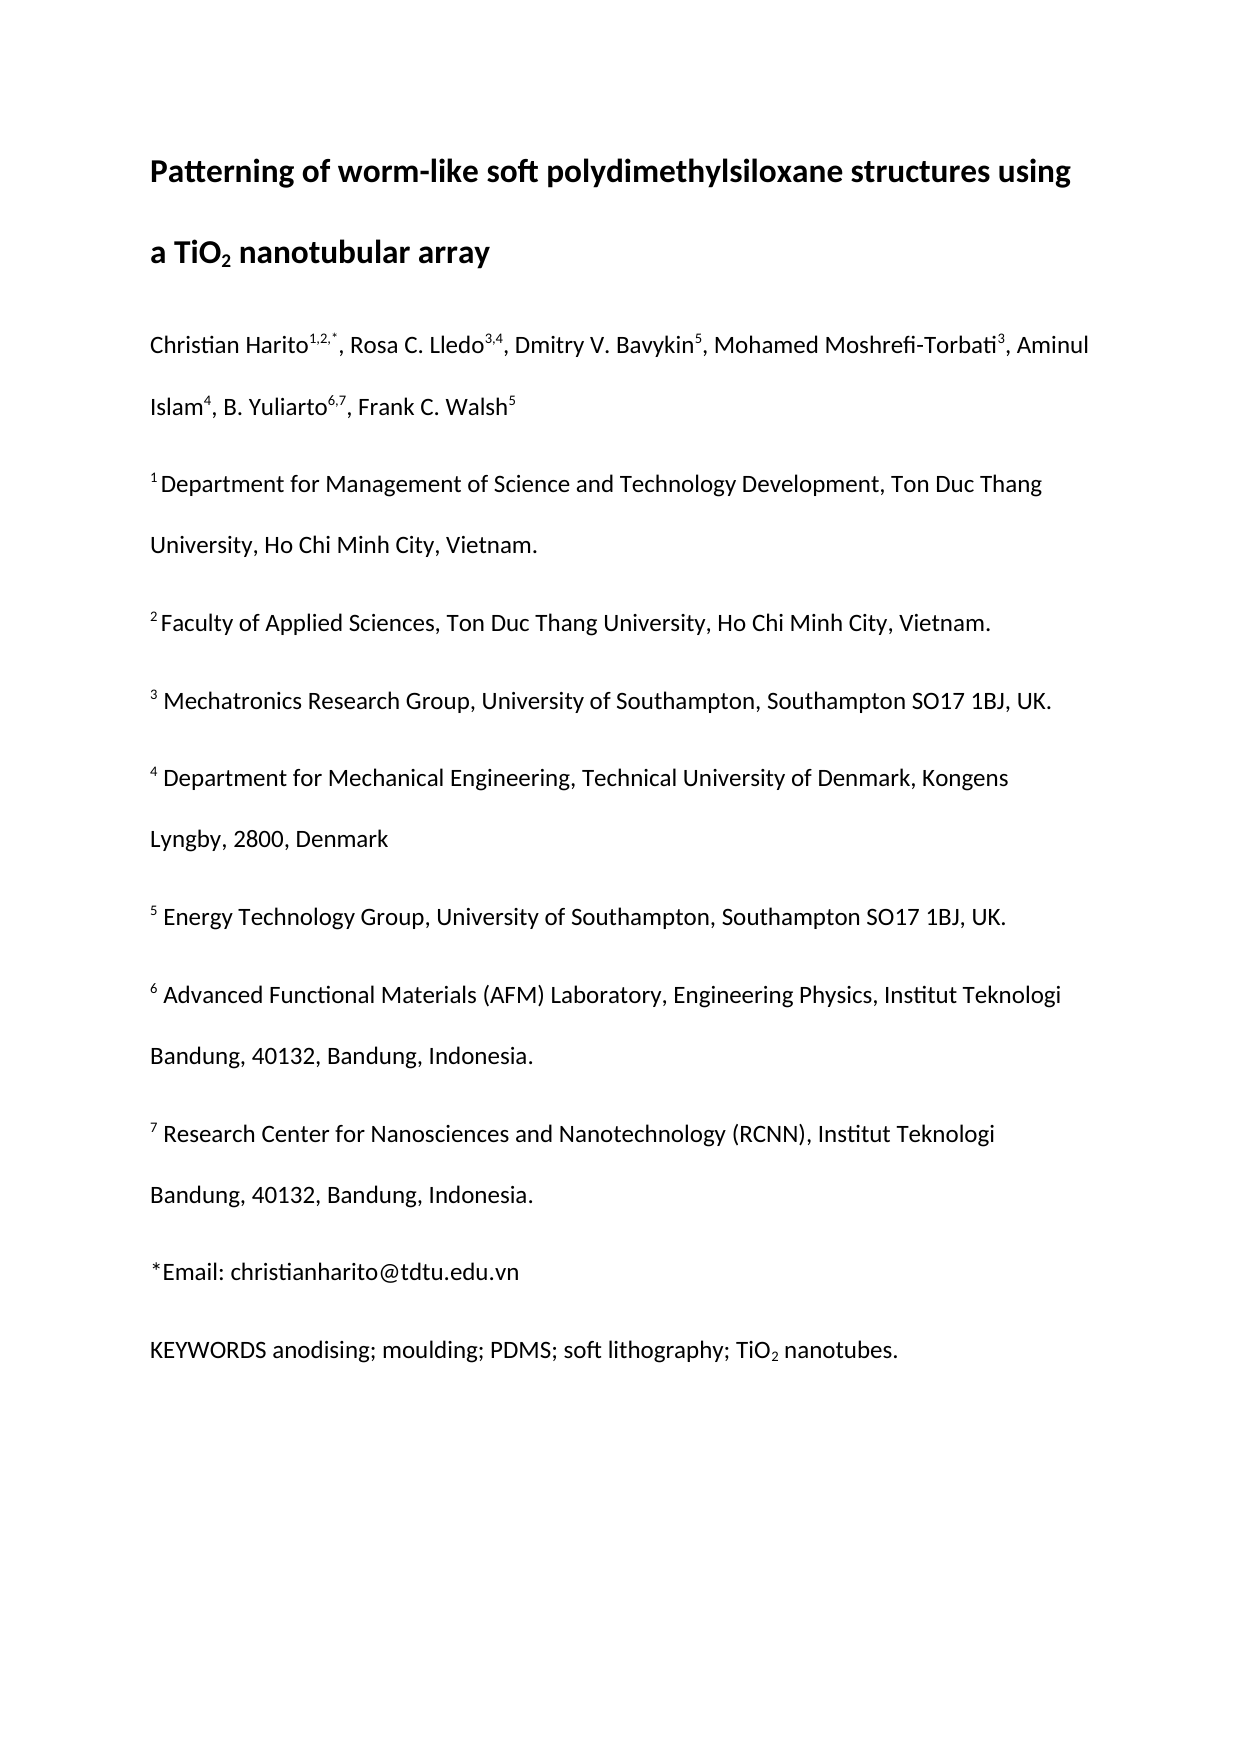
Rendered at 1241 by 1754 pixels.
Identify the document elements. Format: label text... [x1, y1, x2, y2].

text 6 Advanced Functional Materials (AFM) Laboratory, Engineering Physics, Institut Teknologi Bandung, 40132, Bandung, Indonesia. [150, 979, 1090, 1071]
text Patterning of worm-like soft polydimethylsiloxane structures using a TiO2 nanotubular array [150, 150, 1090, 272]
text *Email: christianharito@tdtu.edu.vn [150, 1256, 1090, 1287]
text KEYWORDS anodising; moulding; PDMS; soft lithography; TiO2 nanotubes. [150, 1334, 1090, 1365]
text 1 Department for Management of Science and Technology Development, Ton Duc Thang University, Ho Chi Minh City, Vietnam. [150, 468, 1090, 560]
text 3 Mechatronics Research Group, University of Southampton, Southampton SO17 1BJ, UK. [150, 685, 1090, 715]
text Christian Harito1,2,*, Rosa C. Lledo3,4, Dmitry V. Bavykin5, Mohamed Moshrefi-Torbati3, Aminul Islam4, B. Yuliarto6,7, Frank C. Walsh5 [150, 329, 1090, 421]
text 7 Research Center for Nanosciences and Nanotechnology (RCNN), Institut Teknologi Bandung, 40132, Bandung, Indonesia. [150, 1118, 1090, 1209]
text 2 Faculty of Applied Sciences, Ton Duc Thang University, Ho Chi Minh City, Vietnam. [150, 607, 1090, 638]
text 4 Department for Mechanical Engineering, Technical University of Denmark, Kongens Lyngby, 2800, Denmark [150, 762, 1090, 854]
text 5 Energy Technology Group, University of Southampton, Southampton SO17 1BJ, UK. [150, 901, 1090, 932]
